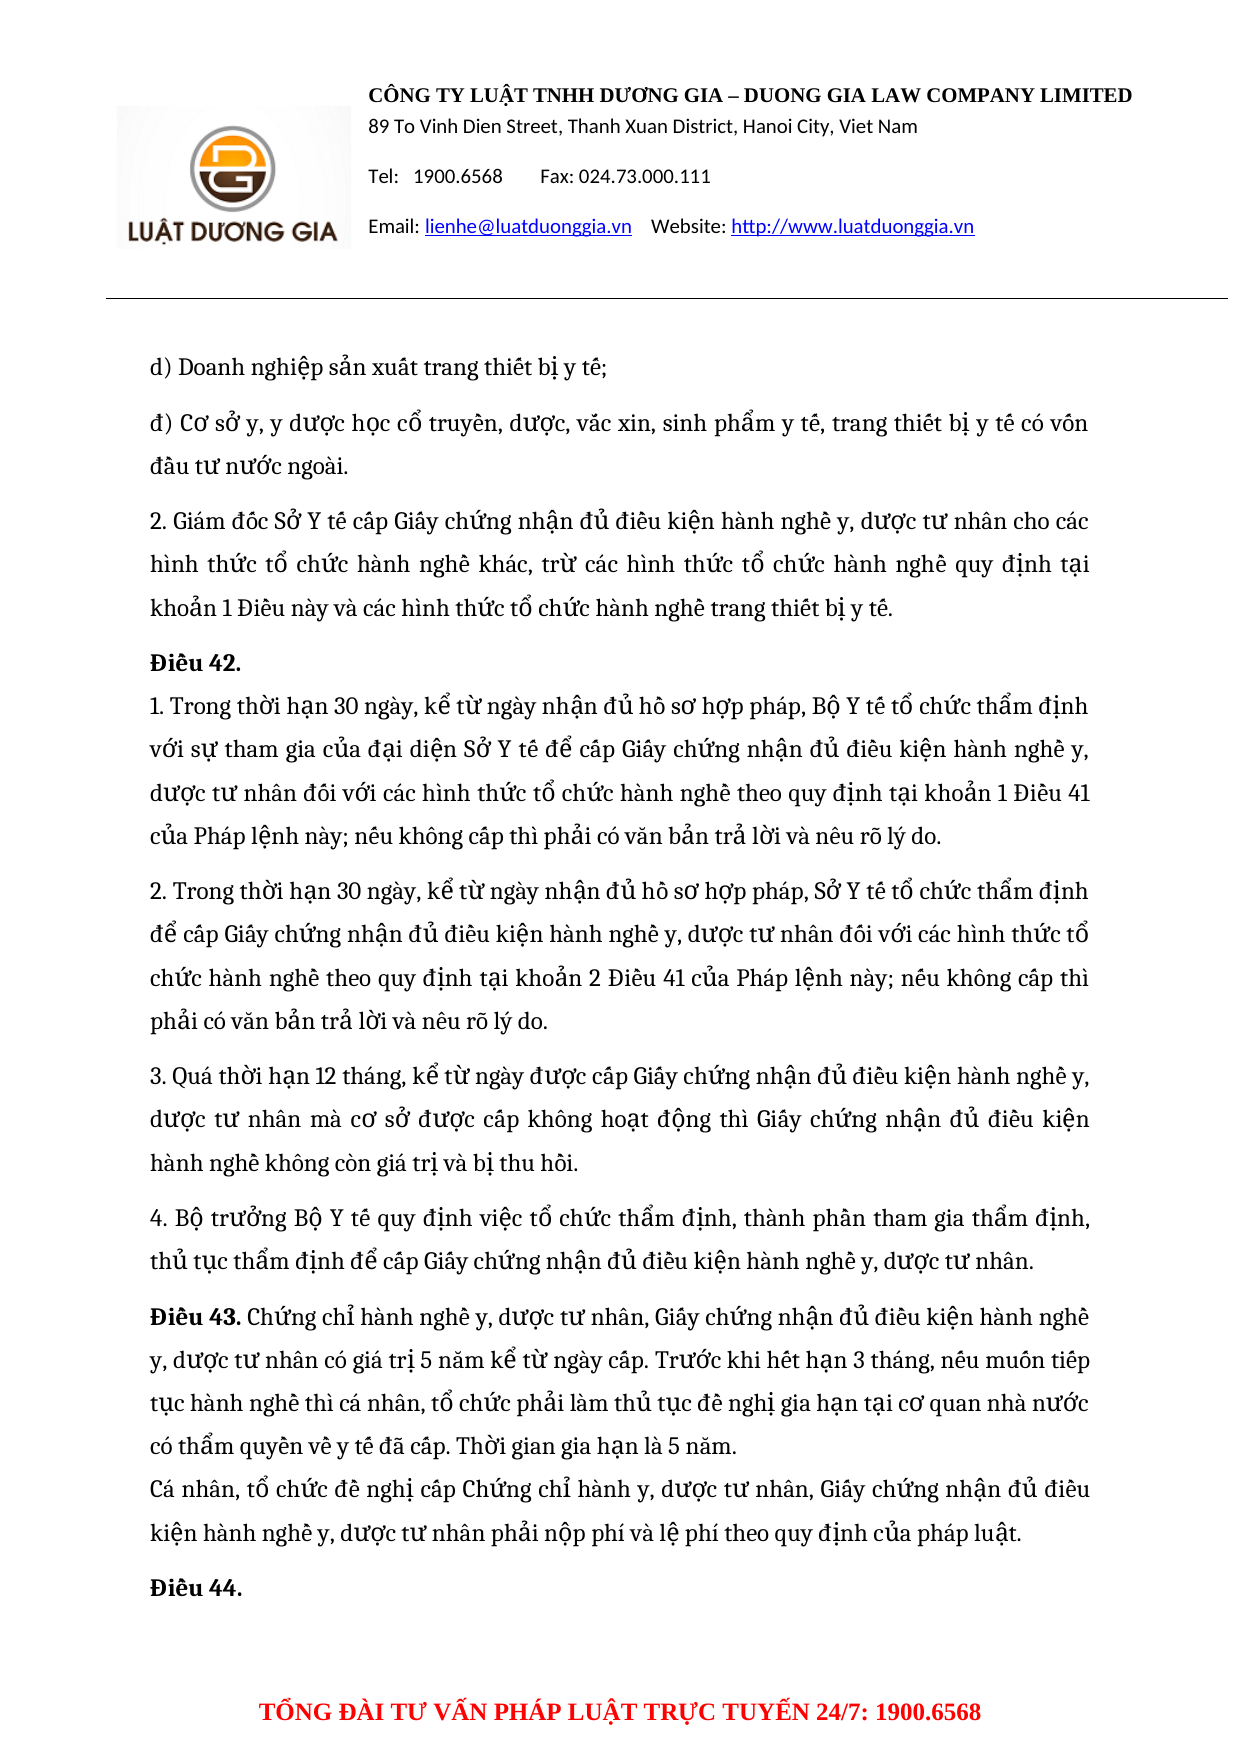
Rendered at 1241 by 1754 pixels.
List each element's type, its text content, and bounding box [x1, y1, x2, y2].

text 3. Quá thời hạn 12 tháng, kể từ ngày được cấp Giấy chứng nhận đủ điều kiện hành nghề y, dược tư nhân mà cơ sở được cấp không hoạt động thì Giấy chứng nhận đủ điều kiện hành nghề không còn giá trị và bị thu hồi. [150, 1062, 1090, 1177]
text Điều 44. [150, 1574, 1090, 1603]
text 4. Bộ trưởng Bộ Y tế quy định việc tổ chức thẩm định, thành phần tham gia thẩm định, thủ tục thẩm định để cấp Giấy chứng nhận đủ điều kiện hành nghề y, dược tư nhân. [150, 1204, 1090, 1276]
text 1. Trong thời hạn 30 ngày, kể từ ngày nhận đủ hồ sơ hợp pháp, Bộ Y tế tổ chức thẩm định với sự tham gia của đại diện Sở Y tế để cấp Giấy chứng nhận đủ điều kiện hành nghề y, dược tư nhân đối với các hình thức tổ chức hành nghề theo quy định tại khoản 1 Điều 41 của Pháp lệnh này; nếu không cấp thì phải có văn bản trả lời và nêu rõ lý do. [150, 692, 1090, 850]
text Điều 43. Chứng chỉ hành nghề y, dược tư nhân, Giấy chứng nhận đủ điều kiện hành nghề y, dược tư nhân có giá trị 5 năm kể từ ngày cấp. Trước khi hết hạn 3 tháng, nếu muốn tiếp tục hành nghề thì cá nhân, tổ chức phải làm thủ tục đề nghị gia hạn tại cơ quan nhà nước có thẩm quyền về y tế đã cấp. Thời gian gia hạn là 5 năm. [150, 1303, 1090, 1461]
text Cá nhân, tổ chức đề nghị cấp Chứng chỉ hành y, dược tư nhân, Giấy chứng nhận đủ điều kiện hành nghề y, dược tư nhân phải nộp phí và lệ phí theo quy định của pháp luật. [150, 1475, 1090, 1547]
text d) Doanh nghiệp sản xuất trang thiết bị y tế; [150, 353, 1090, 382]
picture [116, 106, 352, 249]
text 2. Giám đốc Sở Y tế cấp Giấy chứng nhận đủ điều kiện hành nghề y, dược tư nhân cho các hình thức tổ chức hành nghề khác, trừ các hình thức tổ chức hành nghề quy định tại khoản 1 Điều này và các hình thức tổ chức hành nghề trang thiết bị y tế. [150, 507, 1090, 622]
text đ) Cơ sở y, y dược học cổ truyền, dược, vắc xin, sinh phẩm y tế, trang thiết bị y tế có vốn đầu tư nước ngoài. [150, 408, 1090, 480]
text 2. Trong thời hạn 30 ngày, kể từ ngày nhận đủ hồ sơ hợp pháp, Sở Y tế tổ chức thẩm định để cấp Giấy chứng nhận đủ điều kiện hành nghề y, dược tư nhân đối với các hình thức tổ chức hành nghề theo quy định tại khoản 2 Điều 41 của Pháp lệnh này; nếu không cấp thì phải có văn bản trả lời và nêu rõ lý do. [150, 877, 1090, 1035]
text Điều 42. [150, 649, 1090, 678]
